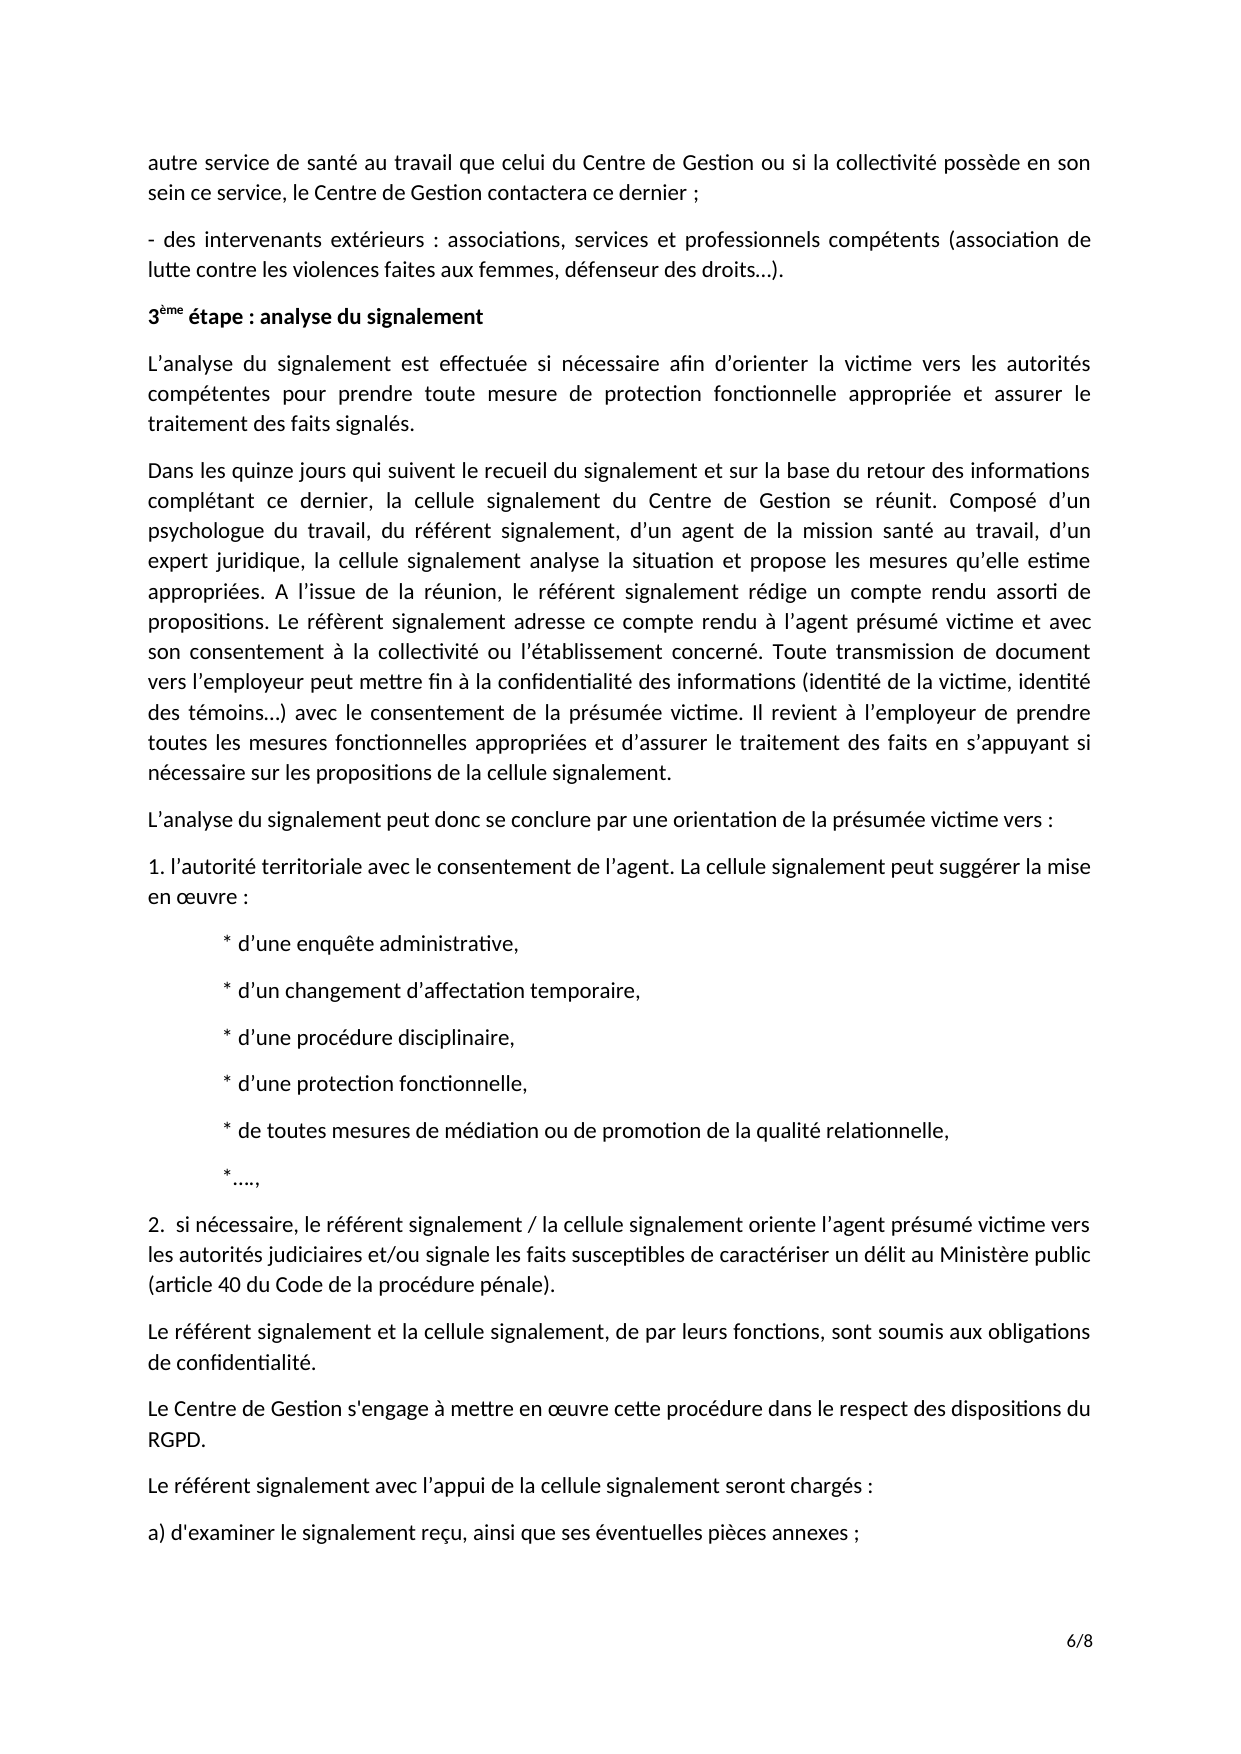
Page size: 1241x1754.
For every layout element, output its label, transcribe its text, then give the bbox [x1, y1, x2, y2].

text - des intervenants extérieurs : associations, services et professionnels compétents (association de lutte contre les violences faites aux femmes, défenseur des droits…). [148, 225, 1093, 283]
text * d’un changement d’affectation temporaire, [148, 976, 1093, 1004]
text * d’une procédure disciplinaire, [148, 1023, 1093, 1051]
text 2. si nécessaire, le référent signalement / la cellule signalement oriente l’agent présumé victime vers les autorités judiciaires et/ou signale les faits susceptibles de caractériser un délit au Ministère public (article 40 du Code de la procédure pénale). [148, 1210, 1093, 1298]
text 1. l’autorité territoriale avec le consentement de l’agent. La cellule signalement peut suggérer la mise en œuvre : [148, 852, 1093, 910]
text * d’une protection fonctionnelle, [148, 1069, 1093, 1097]
text L’analyse du signalement est effectuée si nécessaire afin d’orienter la victime vers les autorités compétentes pour prendre toute mesure de protection fonctionnelle appropriée et assurer le traitement des faits signalés. [148, 349, 1093, 437]
text *…., [148, 1163, 1093, 1191]
text Le Centre de Gestion s'engage à mettre en œuvre cette procédure dans le respect des dispositions du RGPD. [148, 1394, 1093, 1453]
text * d’une enquête administrative, [148, 929, 1093, 957]
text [148, 148, 1093, 206]
text Dans les quinze jours qui suivent le recueil du signalement et sur la base du retour des informations complétant ce dernier, la cellule signalement du Centre de Gestion se réunit. Composé d’un psychologue du travail, du référent signalement, d’un agent de la mission santé au travail, d’un expert juridique, la cellule signalement analyse la situation et propose les mesures qu’elle estime appropriées. A l’issue de la réunion, le référent signalement rédige un compte rendu assorti de propositions. Le réfèrent signalement adresse ce compte rendu à l’agent présumé victime et avec son consentement à la collectivité ou l’établissement concerné. Toute transmission de document vers l’employeur peut mettre fin à la confidentialité des informations (identité de la victime, identité des témoins…) avec le consentement de la présumée victime. Il revient à l’employeur de prendre toutes les mesures fonctionnelles appropriées et d’assurer le traitement des faits en s’appuyant si nécessaire sur les propositions de la cellule signalement. [148, 456, 1093, 786]
text 3ème étape : analyse du signalement [148, 302, 1093, 330]
text * de toutes mesures de médiation ou de promotion de la qualité relationnelle, [148, 1116, 1093, 1144]
text Le référent signalement et la cellule signalement, de par leurs fonctions, sont soumis aux obligations de confidentialité. [148, 1317, 1093, 1376]
text Le référent signalement avec l’appui de la cellule signalement seront chargés : [148, 1472, 1093, 1499]
text a) d'examiner le signalement reçu, ainsi que ses éventuelles pièces annexes ; [148, 1518, 1093, 1546]
text L’analyse du signalement peut donc se conclure par une orientation de la présumée victime vers : [148, 805, 1093, 833]
